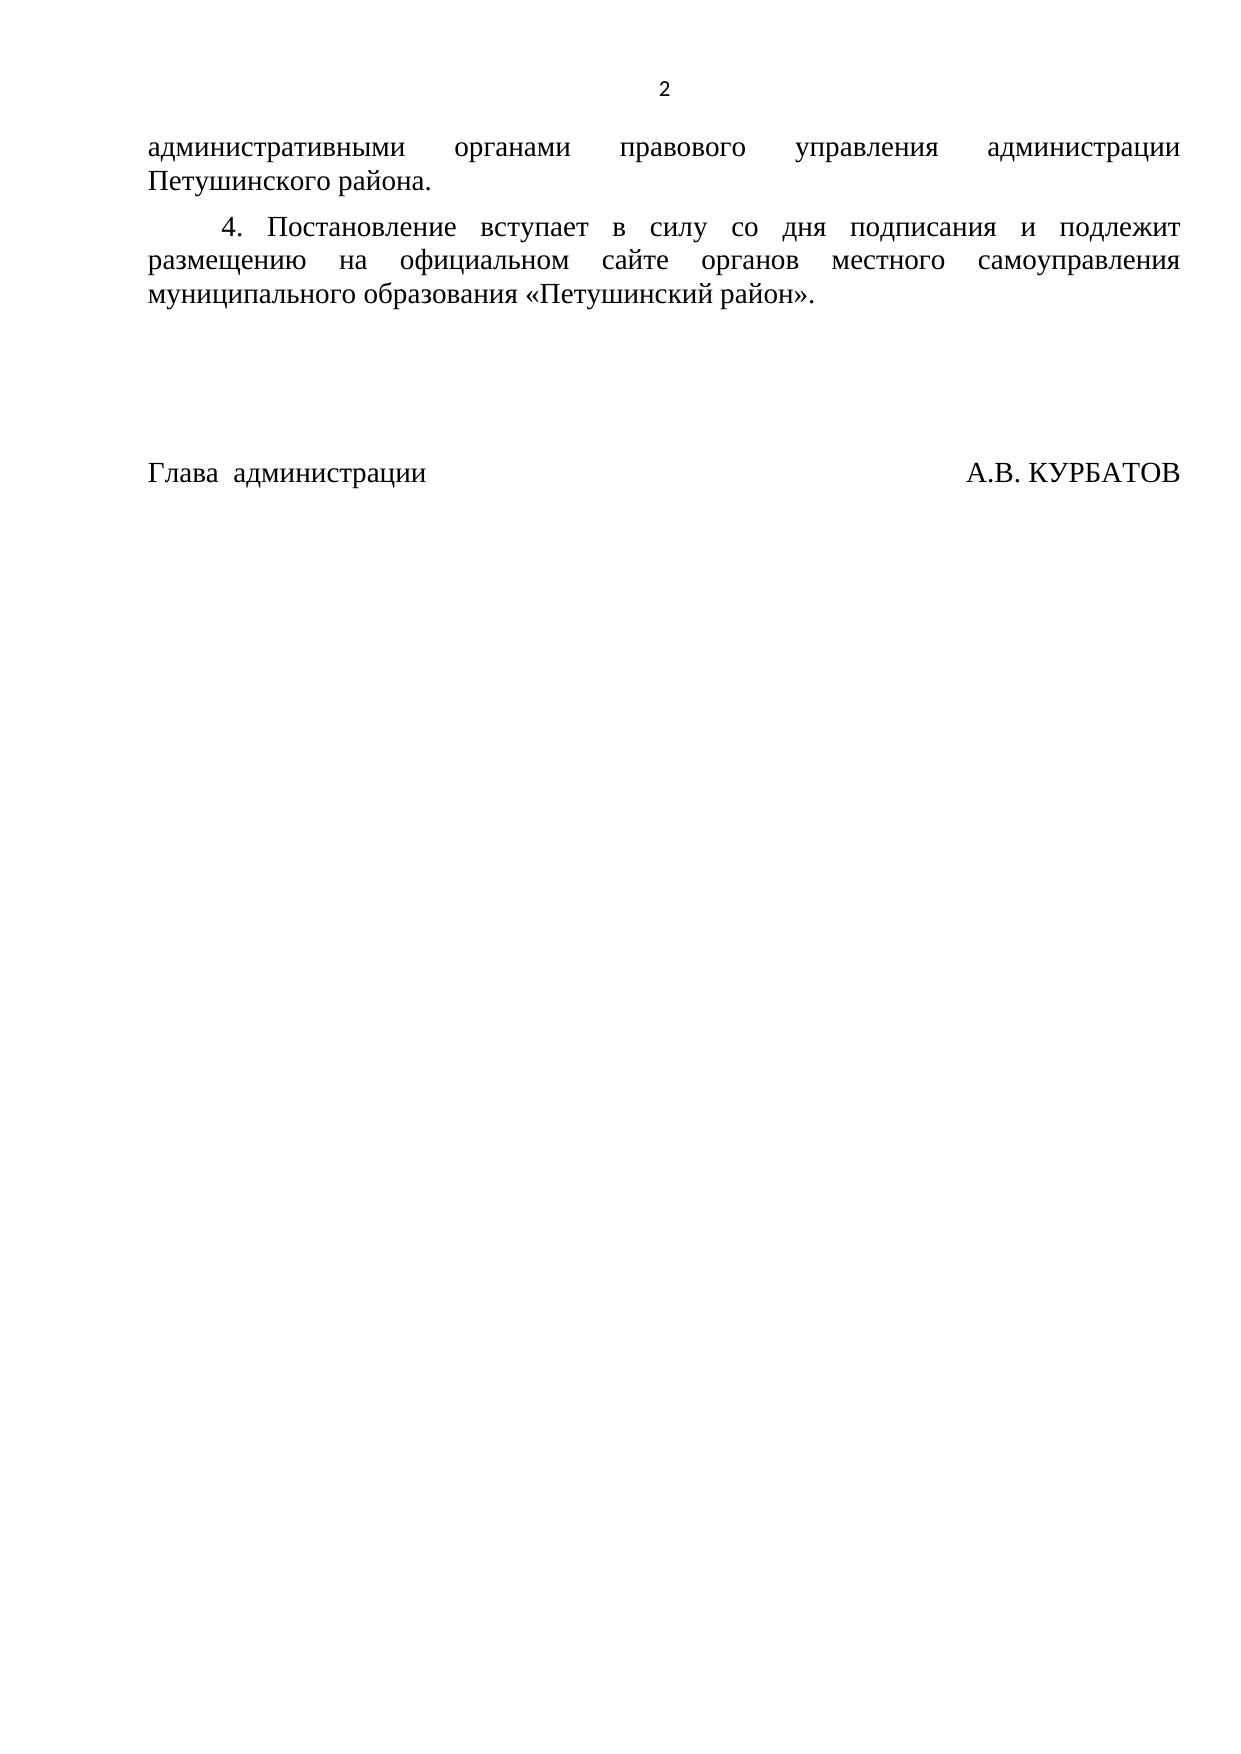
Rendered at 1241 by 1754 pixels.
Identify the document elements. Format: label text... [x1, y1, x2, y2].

text 4. Постановление вступает в силу со дня подписания и подлежит размещению на официальном сайте органов местного самоуправления муниципального образования «Петушинский район». [148, 209, 1181, 310]
text Глава администрации А.В. КУРБАТОВ [148, 455, 1181, 489]
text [148, 130, 1181, 197]
